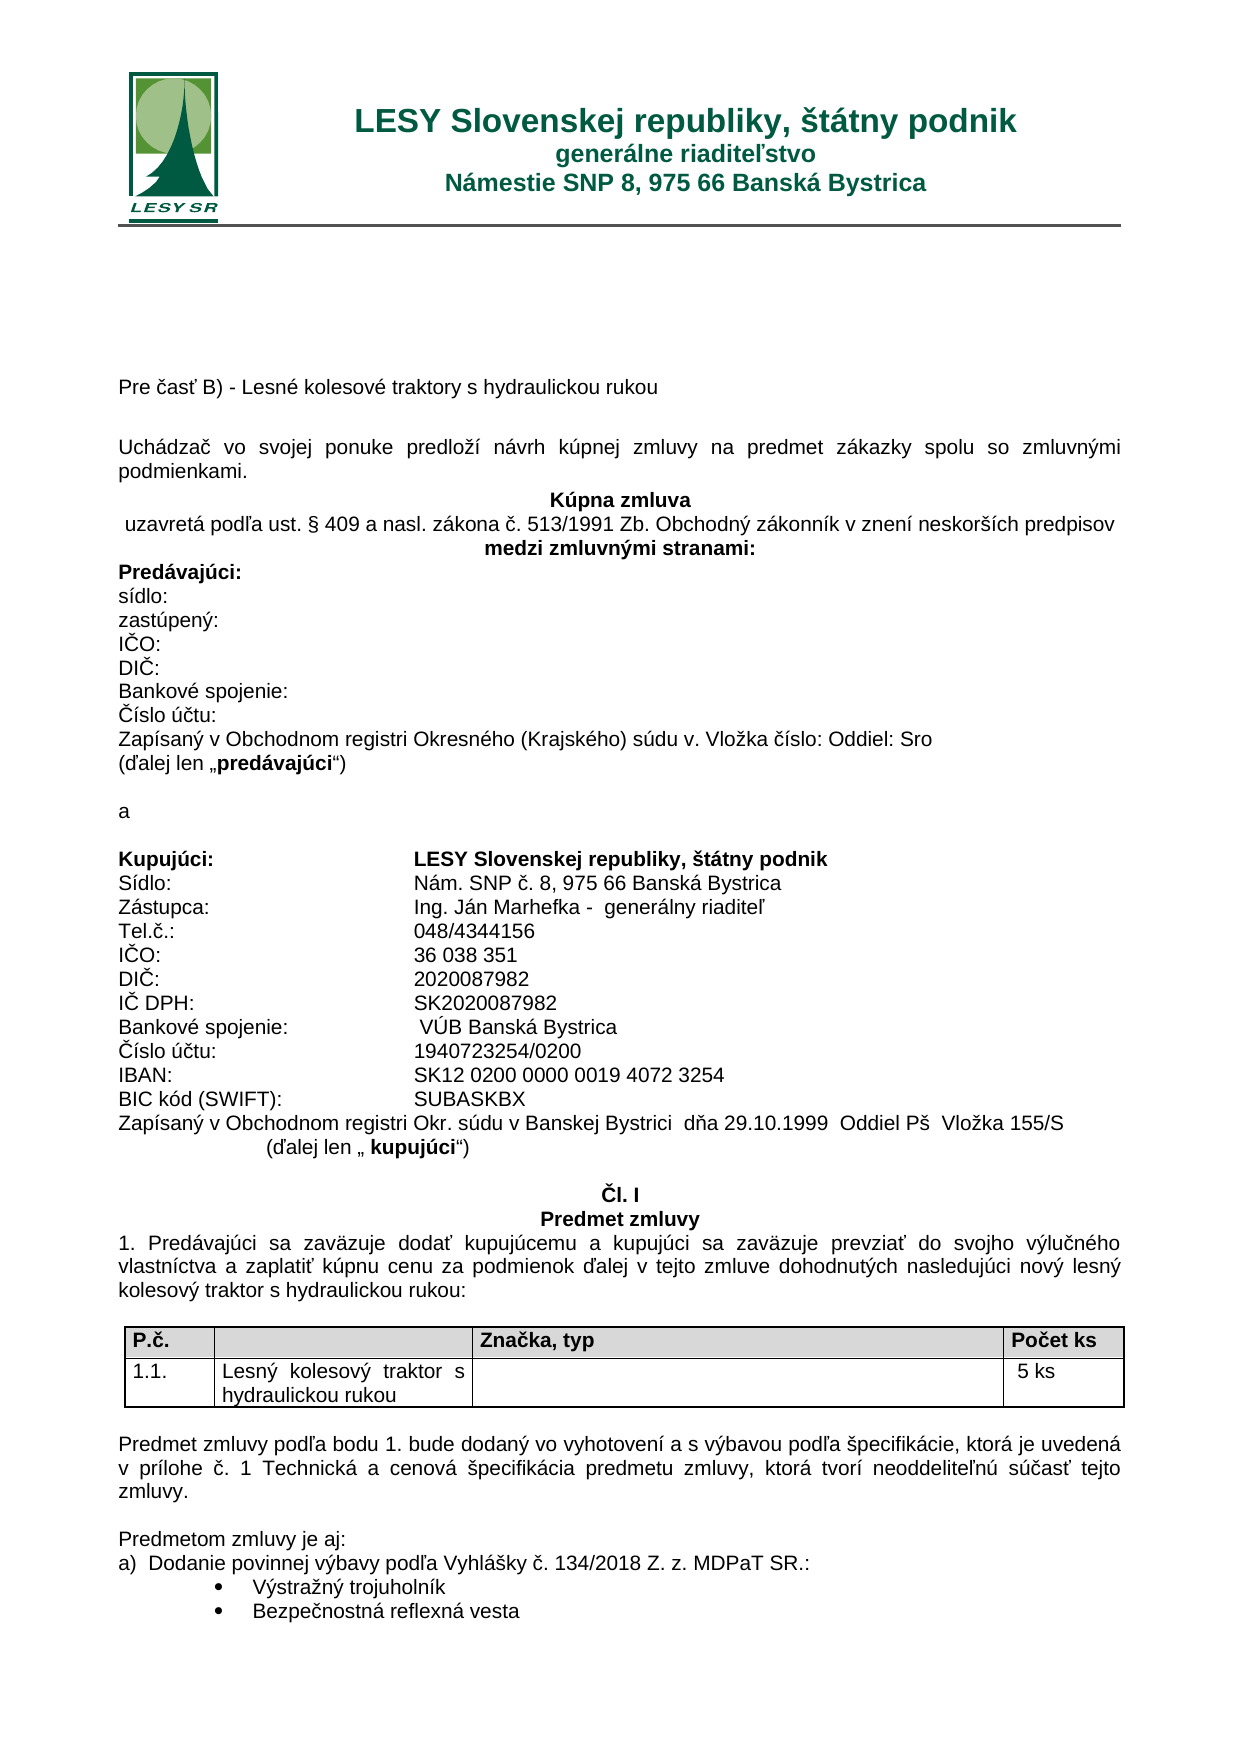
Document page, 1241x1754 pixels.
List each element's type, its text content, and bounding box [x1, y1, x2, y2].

text IČ DPH: SK2020087982 [118, 991, 1122, 1015]
text Kúpna zmluva [118, 488, 1122, 512]
text IČO: [118, 631, 1122, 655]
text Čl. I [118, 1182, 1122, 1206]
text IBAN: SK12 0200 0000 0019 4072 3254 [118, 1063, 1122, 1087]
text sídlo: [118, 583, 1122, 607]
text Uchádzač vo svojej ponuke predloží návrh kúpnej zmluvy na predmet zákazky spolu so zmluvnými podmienkami. [118, 435, 1122, 483]
text Predmetom zmluvy je aj: [118, 1527, 1122, 1551]
text Zástupca: Ing. Ján Marhefka - generálny riaditeľ [118, 895, 1122, 919]
text a [118, 799, 1122, 823]
text 1. Predávajúci sa zaväzuje dodať kupujúcemu a kupujúci sa zaväzuje prevziať do svojho výlučného vlastníctva a zaplatiť kúpnu cenu za podmienok ďalej v tejto zmluve dohodnutých nasledujúci nový lesný kolesový traktor s hydraulickou rukou: [118, 1230, 1122, 1302]
table_cell Lesný kolesový traktor s hydraulickou rukou [215, 1359, 472, 1406]
text (ďalej len „predávajúci“) [118, 751, 1122, 775]
text IČO: 36 038 351 [118, 943, 1122, 967]
table_cell 1.1. [126, 1359, 214, 1406]
text BIC kód (SWIFT): SUBASKBX [118, 1087, 1122, 1111]
text zastúpený: [118, 607, 1122, 631]
table_header P.č. [126, 1328, 214, 1357]
text Bankové spojenie: [118, 679, 1122, 703]
table_cell 5 ks [1004, 1359, 1123, 1406]
text DIČ: [118, 655, 1122, 679]
list Bezpečnostná reflexná vesta [215, 1599, 1122, 1623]
table_header [215, 1328, 472, 1357]
text DIČ: 2020087982 [118, 967, 1122, 991]
text medzi zmluvnými stranami: [118, 536, 1122, 559]
text uzavretá podľa ust. § 409 a nasl. zákona č. 513/1991 Zb. Obchodný zákonník v znení neskorších predpisov [118, 512, 1122, 536]
text Predmet zmluvy [118, 1206, 1122, 1230]
text Tel.č.: 048/4344156 [118, 919, 1122, 943]
text Predmet zmluvy podľa bodu 1. bude dodaný vo vyhotovení a s výbavou podľa špecifikácie, ktorá je uvedená v prílohe č. 1 Technická a cenová špecifikácia predmetu zmluvy, ktorá tvorí neoddeliteľnú súčasť tejto zmluvy. [118, 1431, 1122, 1503]
table_header Počet ks [1004, 1328, 1123, 1357]
text Zapísaný v Obchodnom registri Okresného (Krajského) súdu v. Vložka číslo: Oddiel: Sro [118, 727, 1122, 751]
text Kupujúci: LESY Slovenskej republiky, štátny podnik [118, 847, 1122, 871]
text Sídlo: Nám. SNP č. 8, 975 66 Banská Bystrica [118, 871, 1122, 895]
list Výstražný trojuholník [215, 1575, 1122, 1599]
text a) Dodanie povinnej výbavy podľa Vyhlášky č. 134/2018 Z. z. MDPaT SR.: [118, 1551, 1122, 1575]
table_header Značka, typ [473, 1328, 1003, 1357]
text (ďalej len „ kupujúci“) [118, 1134, 1122, 1158]
text Číslo účtu: [118, 703, 1122, 727]
table_cell [473, 1359, 1003, 1406]
text Predávajúci: [118, 559, 1122, 583]
text Bankové spojenie: VÚB Banská Bystrica [118, 1015, 1122, 1039]
subtitle Pre časť B) - Lesné kolesové traktory s hydraulickou rukou [118, 375, 1122, 399]
text Číslo účtu: 1940723254/0200 [118, 1039, 1122, 1063]
text Zapísaný v Obchodnom registri Okr. súdu v Banskej Bystrici dňa 29.10.1999 Oddiel Pš Vložka 155/S [118, 1111, 1122, 1134]
